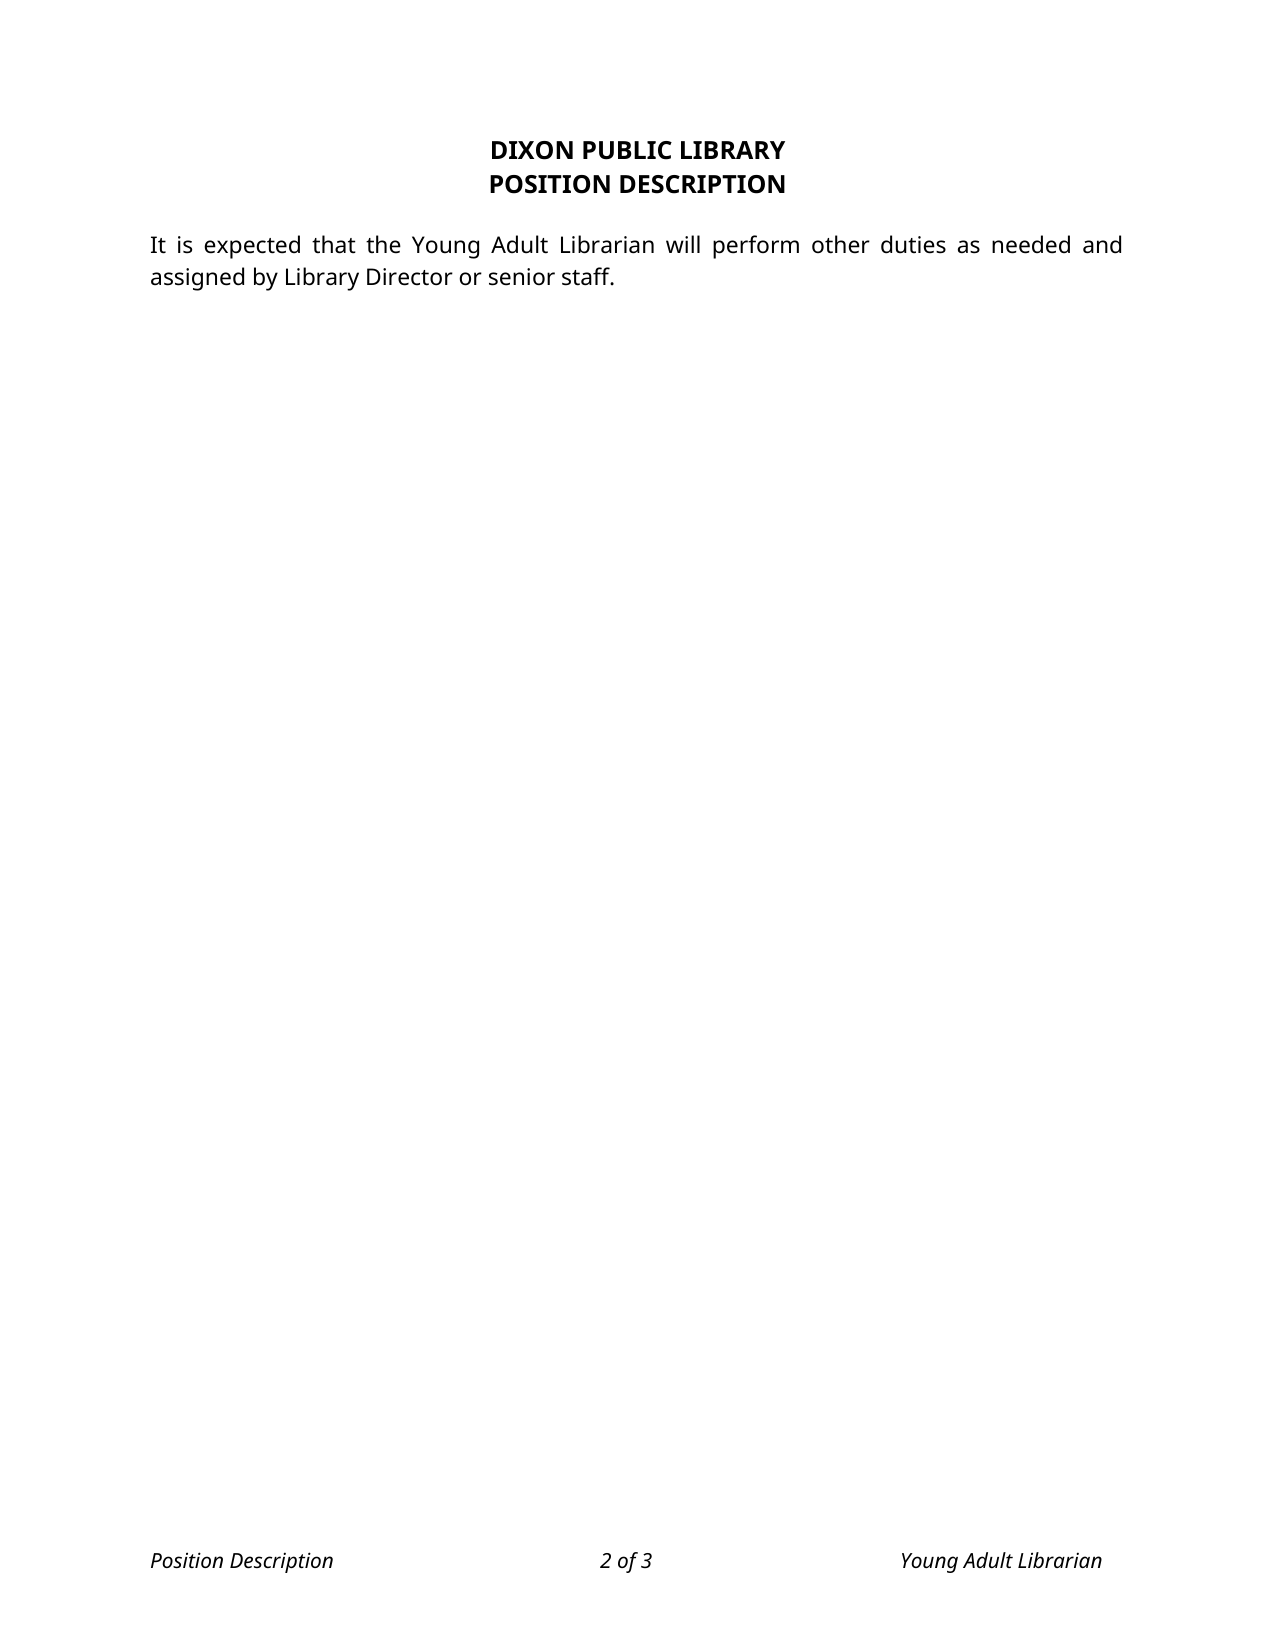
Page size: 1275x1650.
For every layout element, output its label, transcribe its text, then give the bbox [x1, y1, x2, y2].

text It is expected that the Young Adult Librarian will perform other duties as needed and assigned by Library Director or senior staff. [150, 229, 1125, 292]
